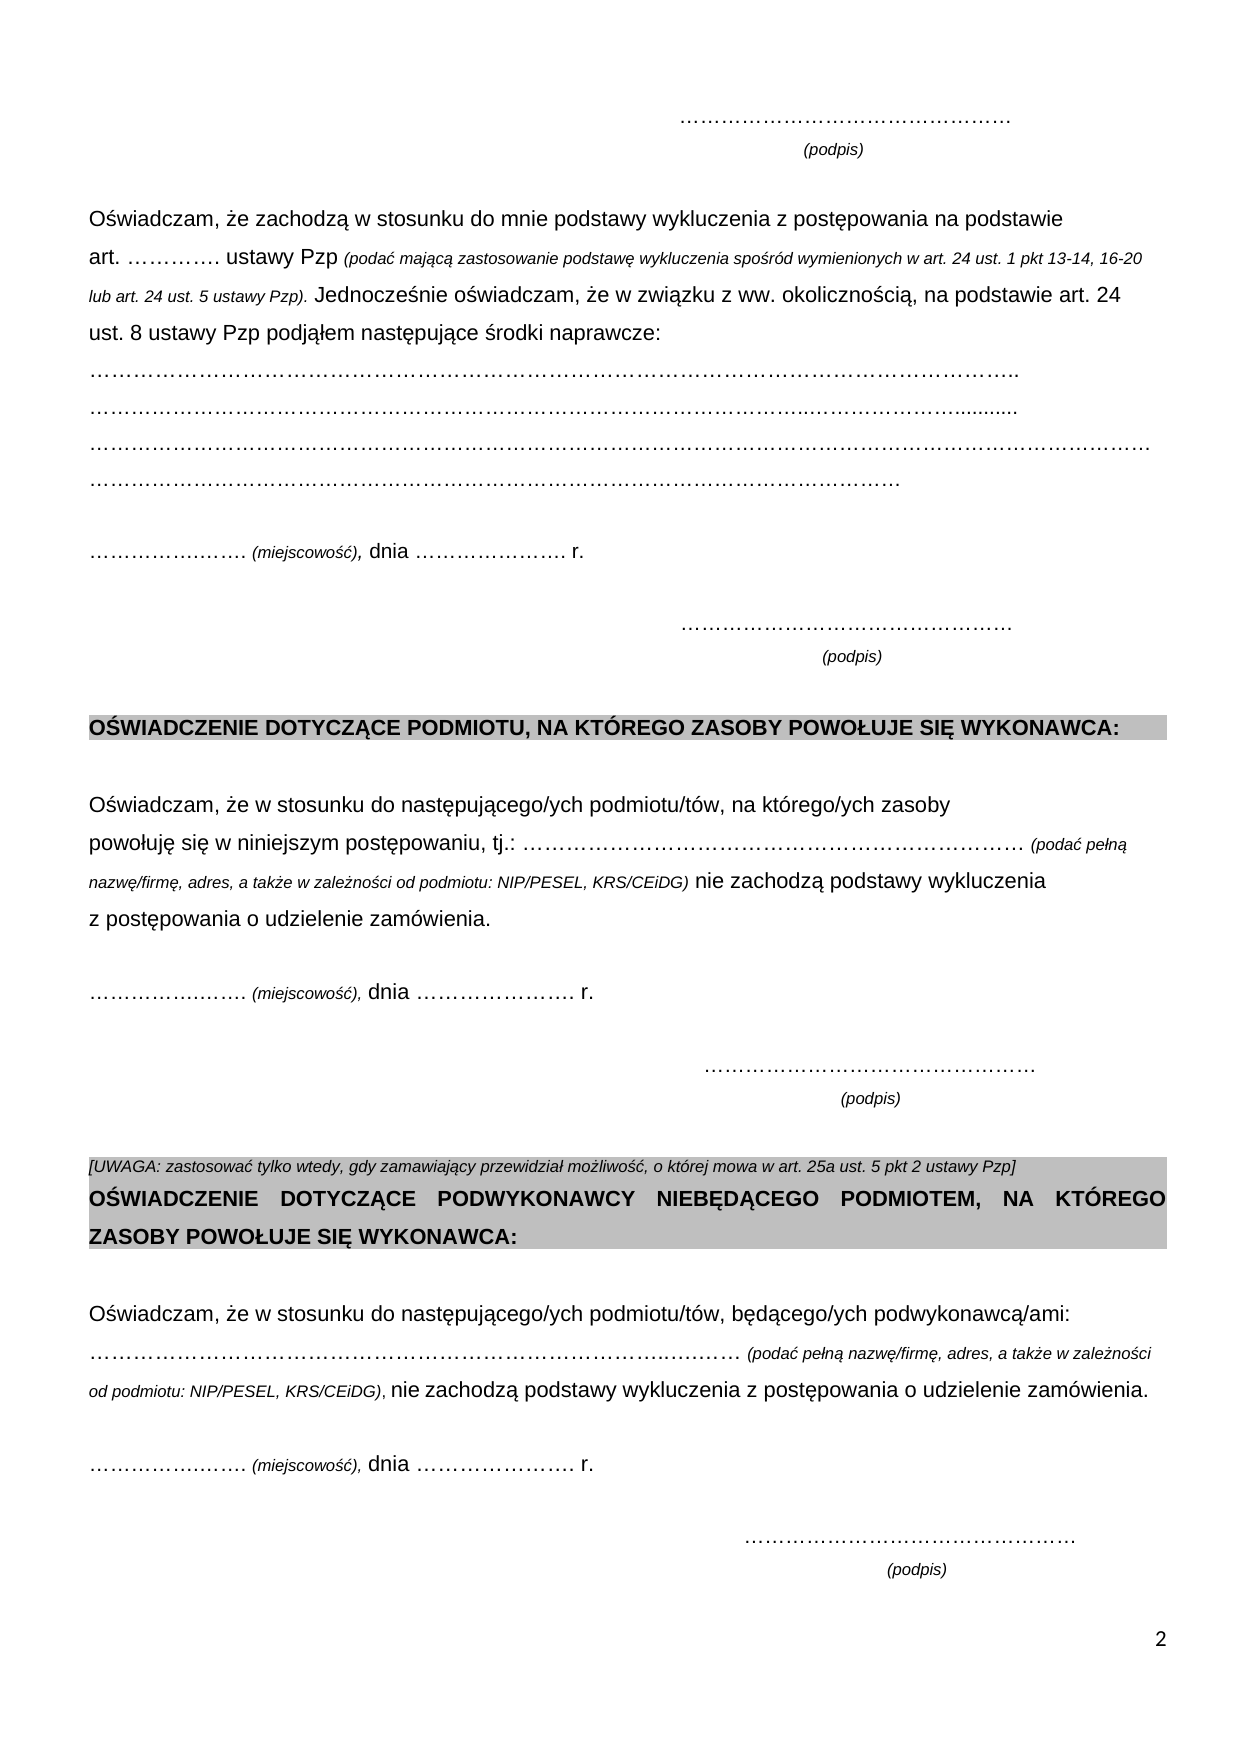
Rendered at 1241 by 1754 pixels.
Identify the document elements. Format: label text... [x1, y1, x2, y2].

text …………………………………………………………………………………………..…………………...........……………………………………………………………………………………………………………………………………………………………………………………………………………………………………………… [89, 395, 1167, 491]
text Oświadczam, że w stosunku do następującego/ych podmiotu/tów, na którego/ych zasoby powołuję się w niniejszym postępowaniu, tj.: …………………………………………………………… (podać pełną nazwę/firmę, adres, a także w zależności od podmiotu: NIP/PESEL, KRS/CEiDG) nie zachodzą podstawy wykluczenia [89, 792, 1167, 893]
text OŚWIADCZENIE DOTYCZĄCE PODWYKONAWCY NIEBĘDĄCEGO PODMIOTEM, NA KTÓREGO ZASOBY POWOŁUJE SIĘ WYKONAWCA: [89, 1186, 1167, 1249]
text …………….……. (miejscowość), dnia …………………. r. [89, 979, 1167, 1004]
text ………………………………………… [89, 611, 1167, 634]
text (podpis) [679, 1560, 1167, 1579]
text ust. 8 ustawy Pzp podjąłem następujące środki naprawcze: ……………………………………………………………………………………………………………….. [89, 319, 1167, 382]
text art. …………. ustawy Pzp (podać mającą zastosowanie podstawę wykluczenia spośród wymienionych w art. 24 ust. 1 pkt 13-14, 16-20 lub art. 24 ust. 5 ustawy Pzp). Jednocześnie oświadczam, że w związku z ww. okolicznością, na podstawie art. 24 [89, 244, 1167, 307]
text (podpis) [679, 139, 1167, 158]
text ………………………………………… [89, 1524, 1167, 1548]
text ………………………………………… [89, 1053, 1167, 1077]
text (podpis) [679, 647, 1167, 666]
text OŚWIADCZENIE DOTYCZĄCE PODMIOTU, NA KTÓREGO ZASOBY POWOŁUJE SIĘ WYKONAWCA: [89, 715, 1167, 740]
text Oświadczam, że w stosunku do następującego/ych podmiotu/tów, będącego/ych podwykonawcą/ami: ……………………………………………………………………..….…… (podać pełną nazwę/firmę, adres, a także w zależności od podmiotu: NIP/PESEL, KRS/CEiDG), nie zachodzą podstawy wykluczenia z postępowania o udzielenie zamówienia. [89, 1301, 1167, 1402]
text [UWAGA: zastosować tylko wtedy, gdy zamawiający przewidział możliwość, o której mowa w art. 25a ust. 5 pkt 2 ustawy Pzp] [89, 1157, 1167, 1176]
text …………….……. (miejscowość), dnia …………………. r. [89, 1450, 1167, 1476]
text (podpis) [679, 1089, 1167, 1108]
text Oświadczam, że zachodzą w stosunku do mnie podstawy wykluczenia z postępowania na podstawie [89, 206, 1167, 231]
text ………………………………………… [546, 103, 1167, 127]
text z postępowania o udzielenie zamówienia. [89, 906, 1167, 931]
text …………….……. (miejscowość), dnia …………………. r. [89, 539, 1167, 563]
